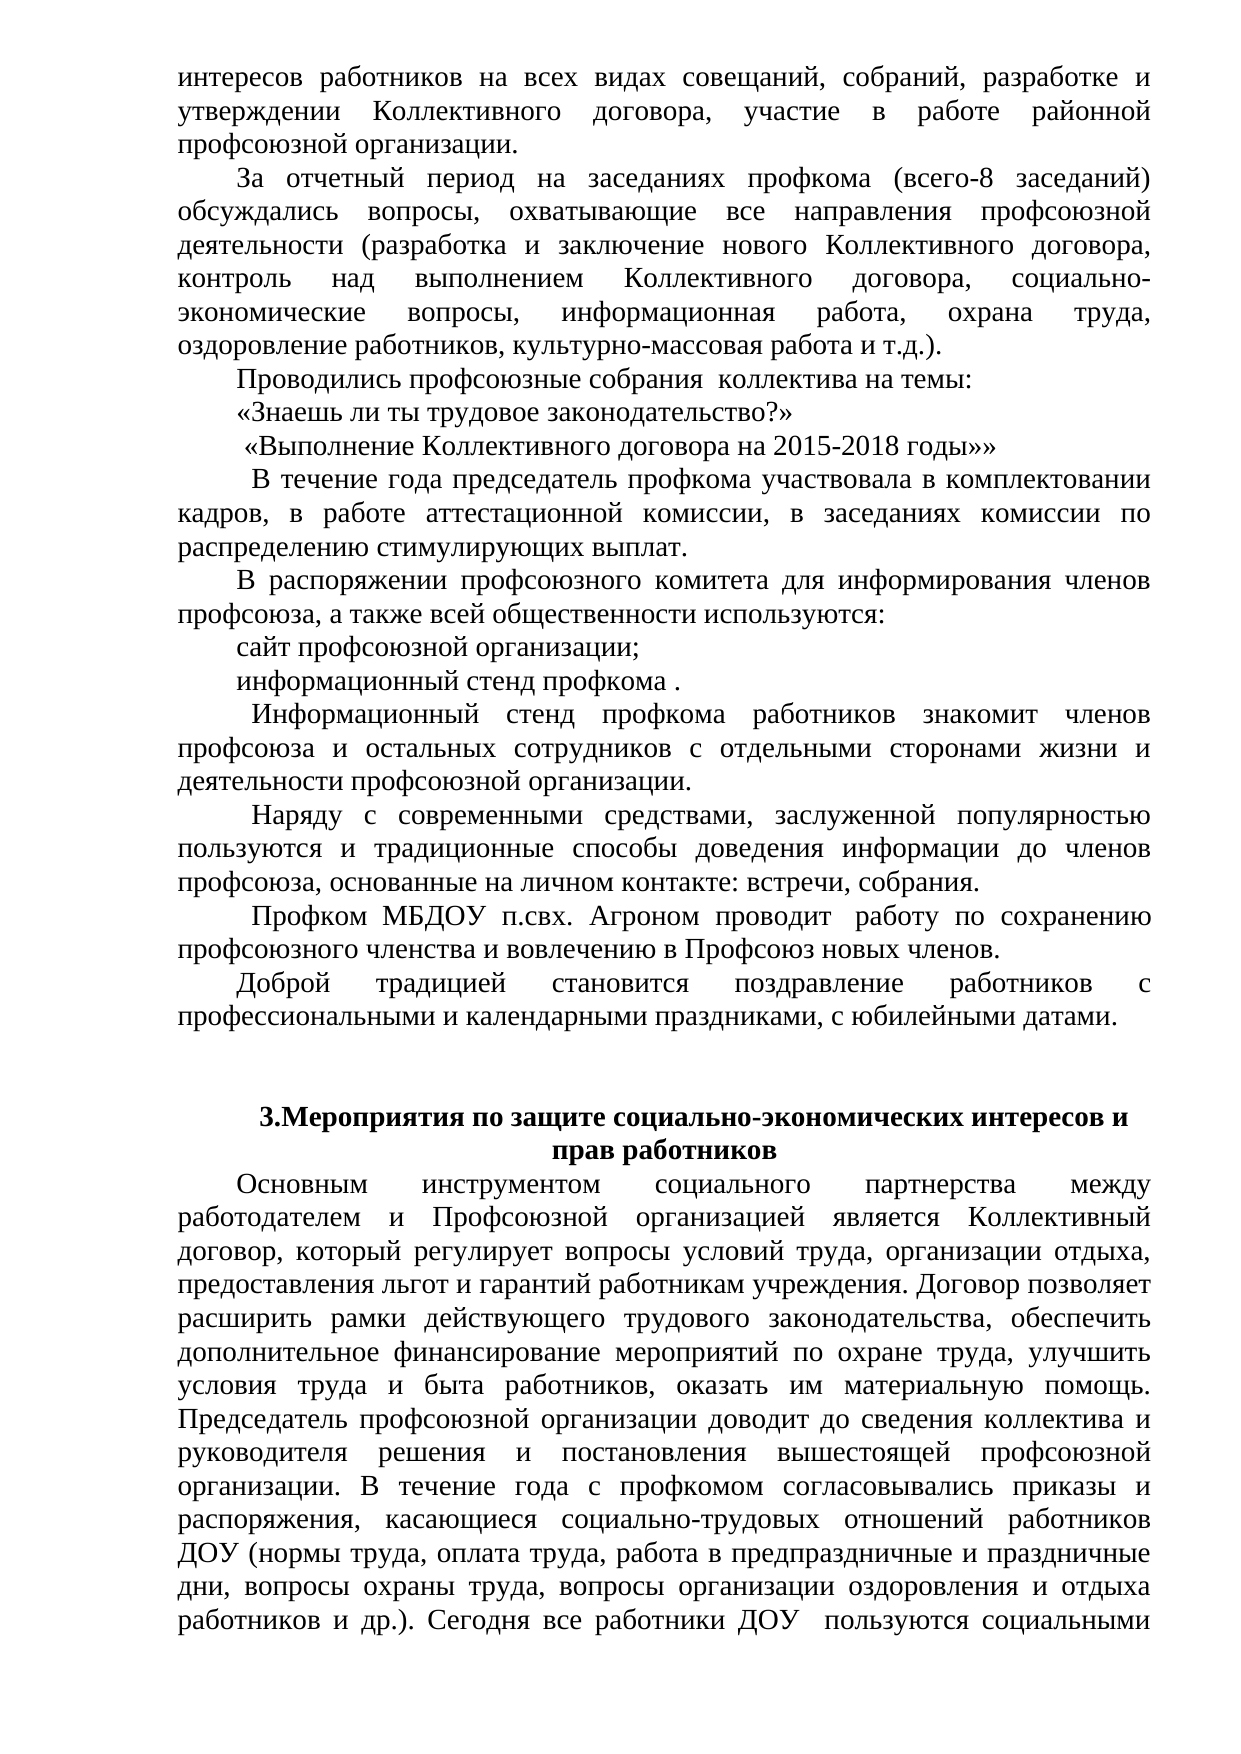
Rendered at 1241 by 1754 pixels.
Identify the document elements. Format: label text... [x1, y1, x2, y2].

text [177, 59, 1152, 160]
text Профком МБДОУ п.свх. Агроном проводит работу по сохранению профсоюзного членства и вовлечению в Профсоюз новых членов. [177, 898, 1152, 965]
text 3.Мероприятия по защите социально-экономических интересов и прав работников [177, 1099, 1152, 1166]
text За отчетный период на заседаниях профкома (всего-8 заседаний) обсуждались вопросы, охватывающие все направления профсоюзной деятельности (разработка и заключение нового Коллективного договора, контроль над выполнением Коллективного договора, социально-экономические вопросы, информационная работа, охрана труда, оздоровление работников, культурно-массовая работа и т.д.). [177, 160, 1152, 361]
text «Знаешь ли ты трудовое законодательство?» [177, 394, 1152, 428]
text В течение года председатель профкома участвовала в комплектовании кадров, в работе аттестационной комиссии, в заседаниях комиссии по распределению стимулирующих выплат. [177, 462, 1152, 562]
text сайт профсоюзной организации; [177, 629, 1152, 663]
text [177, 1166, 1152, 1636]
text Доброй традицией становится поздравление работников с профессиональными и календарными праздниками, с юбилейными датами. [177, 965, 1152, 1032]
text информационный стенд профкома . [177, 663, 1152, 696]
text Информационный стенд профкома работников знакомит членов профсоюза и остальных сотрудников с отдельными сторонами жизни и деятельности профсоюзной организации. [177, 696, 1152, 797]
text Наряду с современными средствами, заслуженной популярностью пользуются и традиционные способы доведения информации до членов профсоюза, основанные на личном контакте: встречи, собрания. [177, 797, 1152, 898]
text «Выполнение Коллективного договора на 2015-2018 годы»» [177, 428, 1152, 462]
text В распоряжении профсоюзного комитета для информирования членов профсоюза, а также всей общественности используются: [177, 562, 1152, 629]
text Проводились профсоюзные собрания коллектива на темы: [177, 361, 1152, 394]
